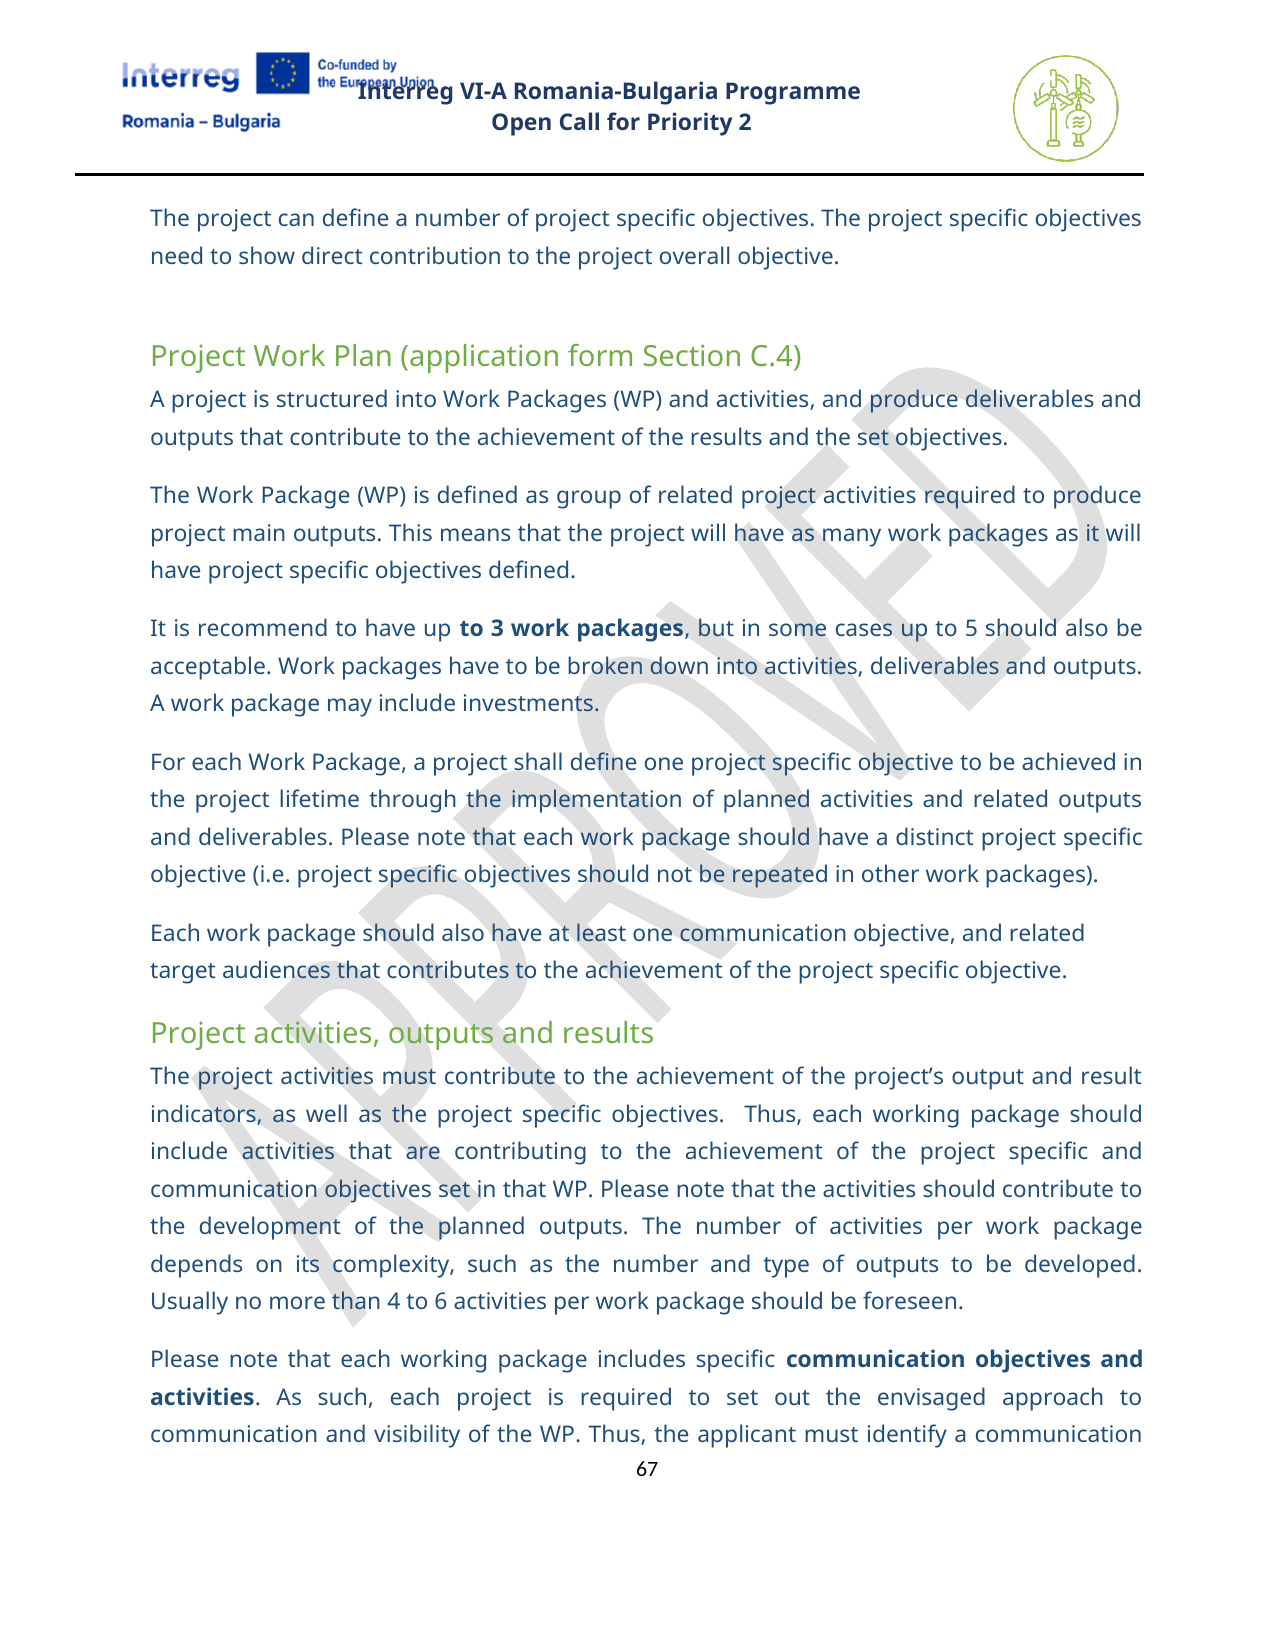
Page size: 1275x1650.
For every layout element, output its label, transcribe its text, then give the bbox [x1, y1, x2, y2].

text The project activities must contribute to the achievement of the project’s output and result indicators, as well as the project specific objectives. Thus, each working package should include activities that are contributing to the achievement of the project specific and communication objectives set in that WP. Please note that the activities should contribute to the development of the planned outputs. The number of activities per work package depends on its complexity, such as the number and type of outputs to be developed. Usually no more than 4 to 6 activities per work package should be foreseen. [150, 1060, 1144, 1316]
picture [121, 49, 435, 139]
text The Work Package (WP) is defined as group of related project activities required to produce project main outputs. This means that the project will have as many work packages as it will have project specific objectives defined. [150, 479, 1144, 585]
picture [1012, 54, 1119, 162]
list The project can define a number of project specific objectives. The project specific objectives need to show direct contribution to the project overall objective. [150, 202, 1144, 271]
text It is recommend to have up to 3 work packages, but in some cases up to 5 should also be acceptable. Work packages have to be broken down into activities, deliverables and outputs. A work package may include investments. [150, 612, 1144, 719]
text Each work package should also have at least one communication objective, and related target audiences that contributes to the achievement of the project specific objective. [150, 917, 1144, 985]
text For each Work Package, a project shall define one project specific objective to be achieved in the project lifetime through the implementation of planned activities and related outputs and deliverables. Please note that each work package should have a distinct project specific objective (i.e. project specific objectives should not be repeated in other work packages). [150, 746, 1144, 889]
subtitle Project Work Plan (application form Section C.4) [150, 336, 1144, 375]
text A project is structured into Work Packages (WP) and activities, and produce deliverables and outputs that contribute to the achievement of the results and the set objectives. [150, 383, 1144, 452]
subtitle Project activities, outputs and results [150, 1012, 1144, 1052]
